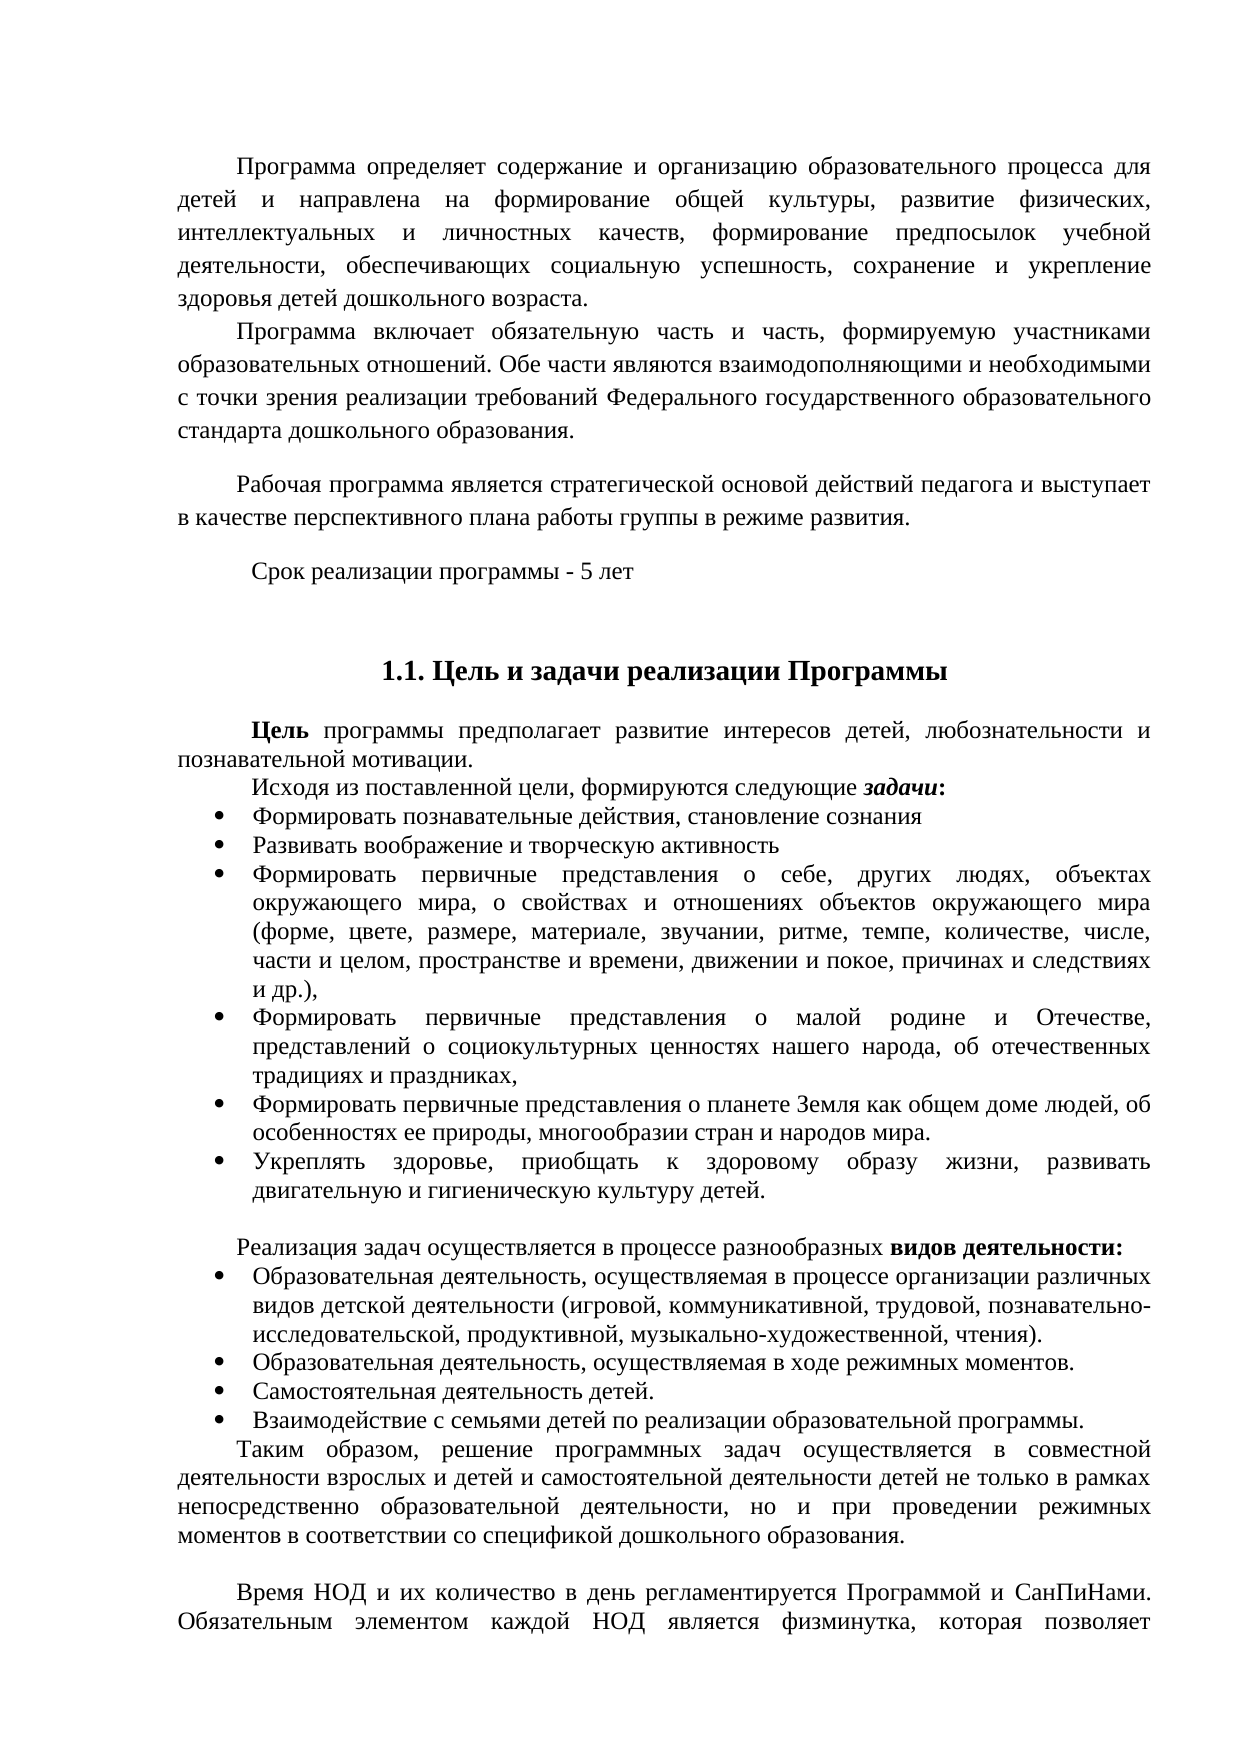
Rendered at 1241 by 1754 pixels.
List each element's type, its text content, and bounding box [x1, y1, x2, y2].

list Самостоятельная деятельность детей. [215, 1376, 1152, 1405]
text Реализация задач осуществляется в процессе разнообразных видов деятельности: [177, 1232, 1152, 1261]
list Образовательная деятельность, осуществляемая в ходе режимных моментов. [215, 1347, 1152, 1376]
text Таким образом, решение программных задач осуществляется в совместной деятельности взрослых и детей и самостоятельной деятельности детей не только в рамках непосредственно образовательной деятельности, но и при проведении режимных моментов в соответствии со спецификой дошкольного образования. [177, 1434, 1152, 1549]
list Формировать первичные представления о себе, других людях, объектах окружающего мира, о свойствах и отношениях объектов окружающего мира (форме, цвете, размере, материале, звучании, ритме, темпе, количестве, числе, части и целом, пространстве и времени, движении и покое, причинах и следствиях и др.), [215, 859, 1152, 1002]
text Программа включает обязательную часть и часть, формируемую участниками образовательных отношений. Обе части являются взаимодополняющими и необходимыми с точки зрения реализации требований Федерального государственного образовательного стандарта дошкольного образования. [177, 316, 1152, 444]
text Срок реализации программы - 5 лет [177, 556, 1152, 585]
list Формировать познавательные действия, становление сознания [215, 801, 1152, 830]
text Рабочая программа является стратегической основой действий педагога и выступает в качестве перспективного плана работы группы в режиме развития. [177, 469, 1152, 531]
text Программа определяет содержание и организацию образовательного процесса для детей и направлена на формирование общей культуры, развитие физических, интеллектуальных и личностных качеств, формирование предпосылок учебной деятельности, обеспечивающих социальную успешность, сохранение и укрепление здоровья детей дошкольного возраста. [177, 151, 1152, 312]
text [177, 1577, 1152, 1635]
text 1.1. Цель и задачи реализации Программы [177, 653, 1152, 686]
list Развивать воображение и творческую активность [215, 830, 1152, 859]
list Укреплять здоровье, приобщать к здоровому образу жизни, развивать двигательную и гигиеническую культуру детей. [215, 1146, 1152, 1204]
list Формировать первичные представления о планете Земля как общем доме людей, об особенностях ее природы, многообразии стран и народов мира. [215, 1089, 1152, 1146]
text Цель программы предполагает развитие интересов детей, любознательности и познавательной мотивации. [177, 715, 1152, 772]
list Формировать первичные представления о малой родине и Отечестве, представлений о социокультурных ценностях нашего народа, об отечественных традициях и праздниках, [215, 1002, 1152, 1089]
list Взаимодействие с семьями детей по реализации образовательной программы. [215, 1405, 1152, 1434]
list Образовательная деятельность, осуществляемая в процессе организации различных видов детской деятельности (игровой, коммуникативной, трудовой, познавательно-исследовательской, продуктивной, музыкально-художественной, чтения). [215, 1261, 1152, 1347]
text Исходя из поставленной цели, формируются следующие задачи: [177, 772, 1152, 801]
